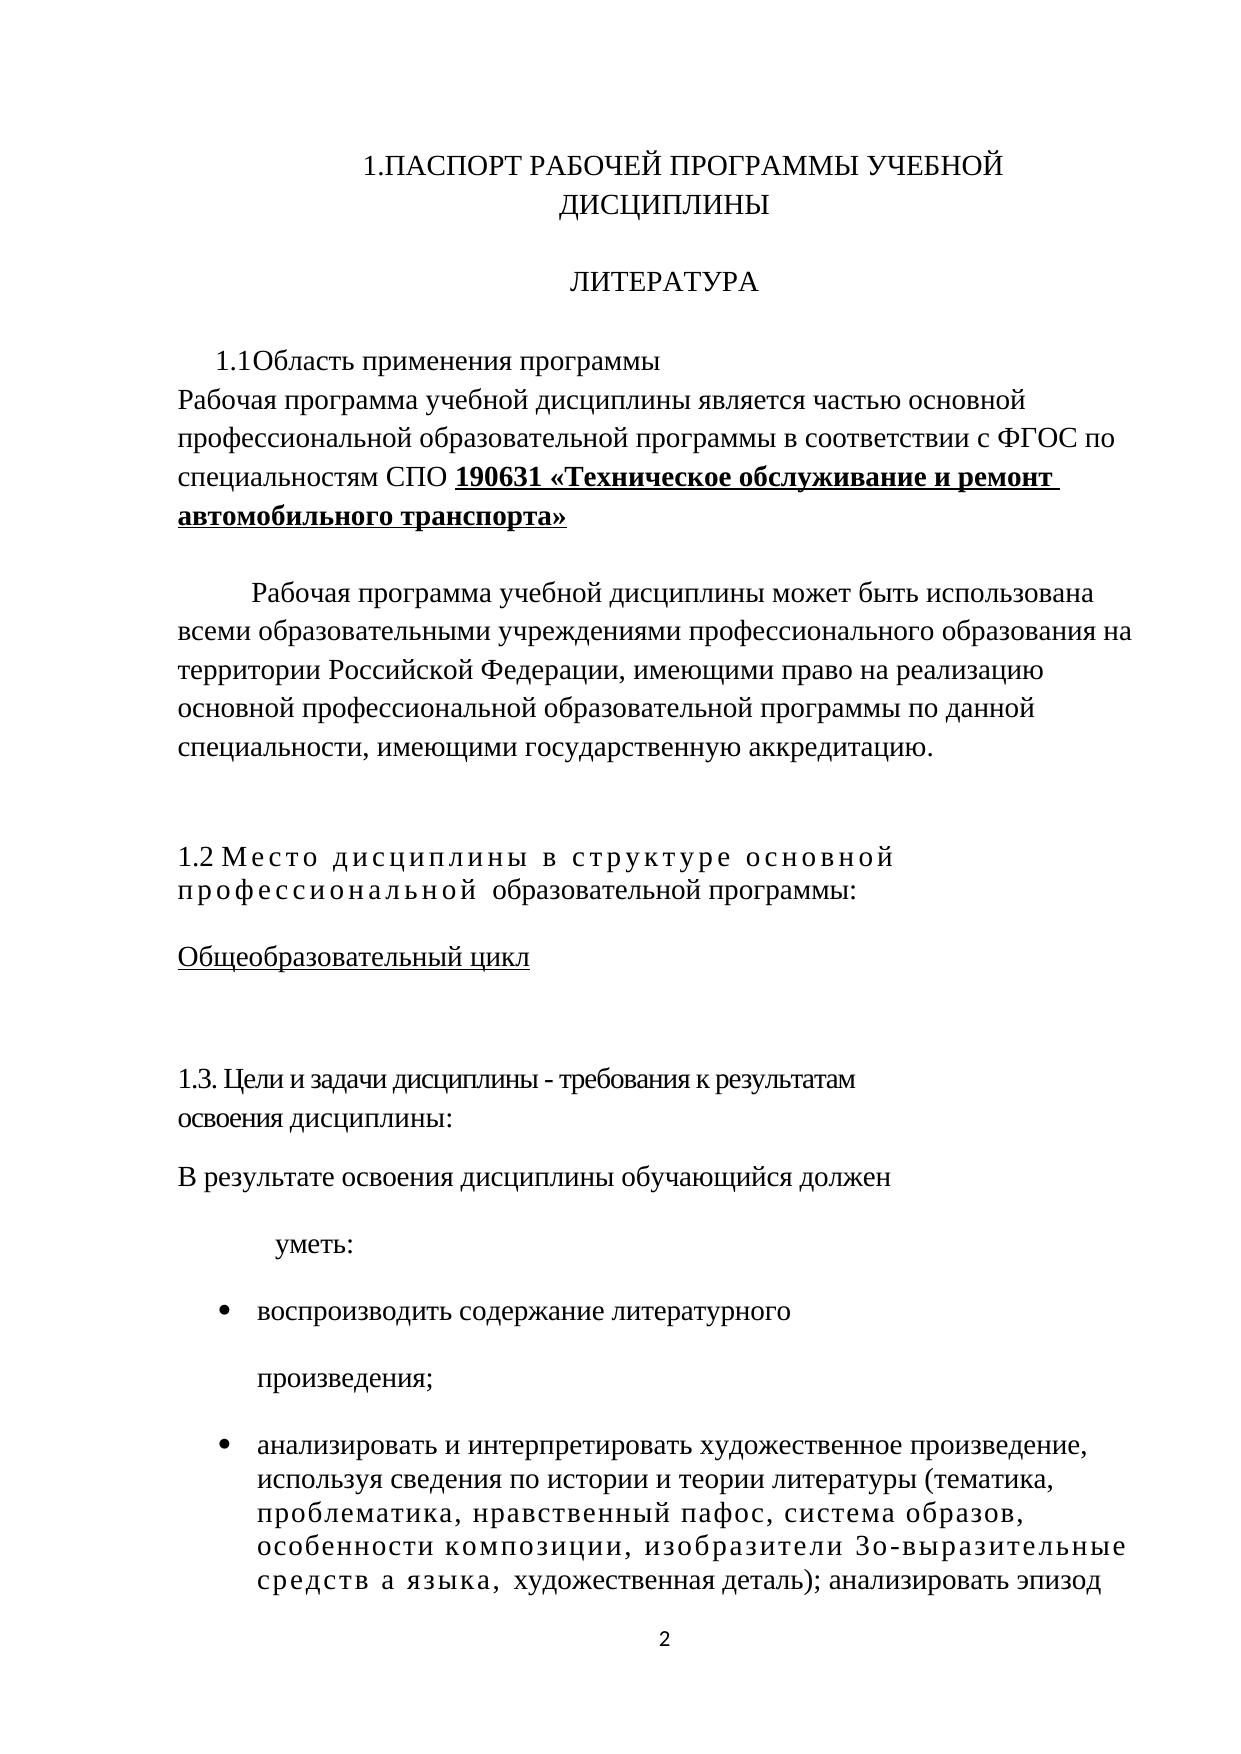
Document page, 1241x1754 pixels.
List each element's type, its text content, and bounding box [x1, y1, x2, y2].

list Рабочая программа учебной дисциплины может быть использована всеми образовательными учреждениями профессионального образования на территории Российской Федерации, имеющими право на реализацию основной профессиональной образовательной программы по данной специальности, имеющими государcтвеннyю аккредитацию. [177, 575, 1152, 762]
text ДИСЦИПЛИНЫ [177, 187, 1152, 220]
text 1.2 Место дисциплины в структуре основной профессиональной образовательной программы: [177, 839, 1144, 906]
text Общеобразовательный цикл [177, 939, 1152, 973]
list воспроизводить содержание литературного произведения; [219, 1293, 934, 1394]
text 1.ПАСПОРТ РАБОЧЕЙ ПРОГРАММЫ УЧЕБНОЙ [215, 148, 1152, 182]
list Область применения программы [215, 343, 1152, 377]
text B результате освоения дисциплины обучающийся должен уметь: [177, 1159, 934, 1260]
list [219, 1427, 1152, 1595]
list Рабочая программа учебной дисциплины является частью основной профессиональной образовательной программы в соответствии с ФГОС по специальностям СПО 190631 «Техническое обслуживание и ремонт автомобильного транспорта» [177, 382, 1152, 531]
text 1.3. Цели и задачи дисциплины - требования к результатам освоения дисциплины: [177, 1061, 964, 1133]
text ЛИТЕРАТУРА [177, 264, 1152, 297]
